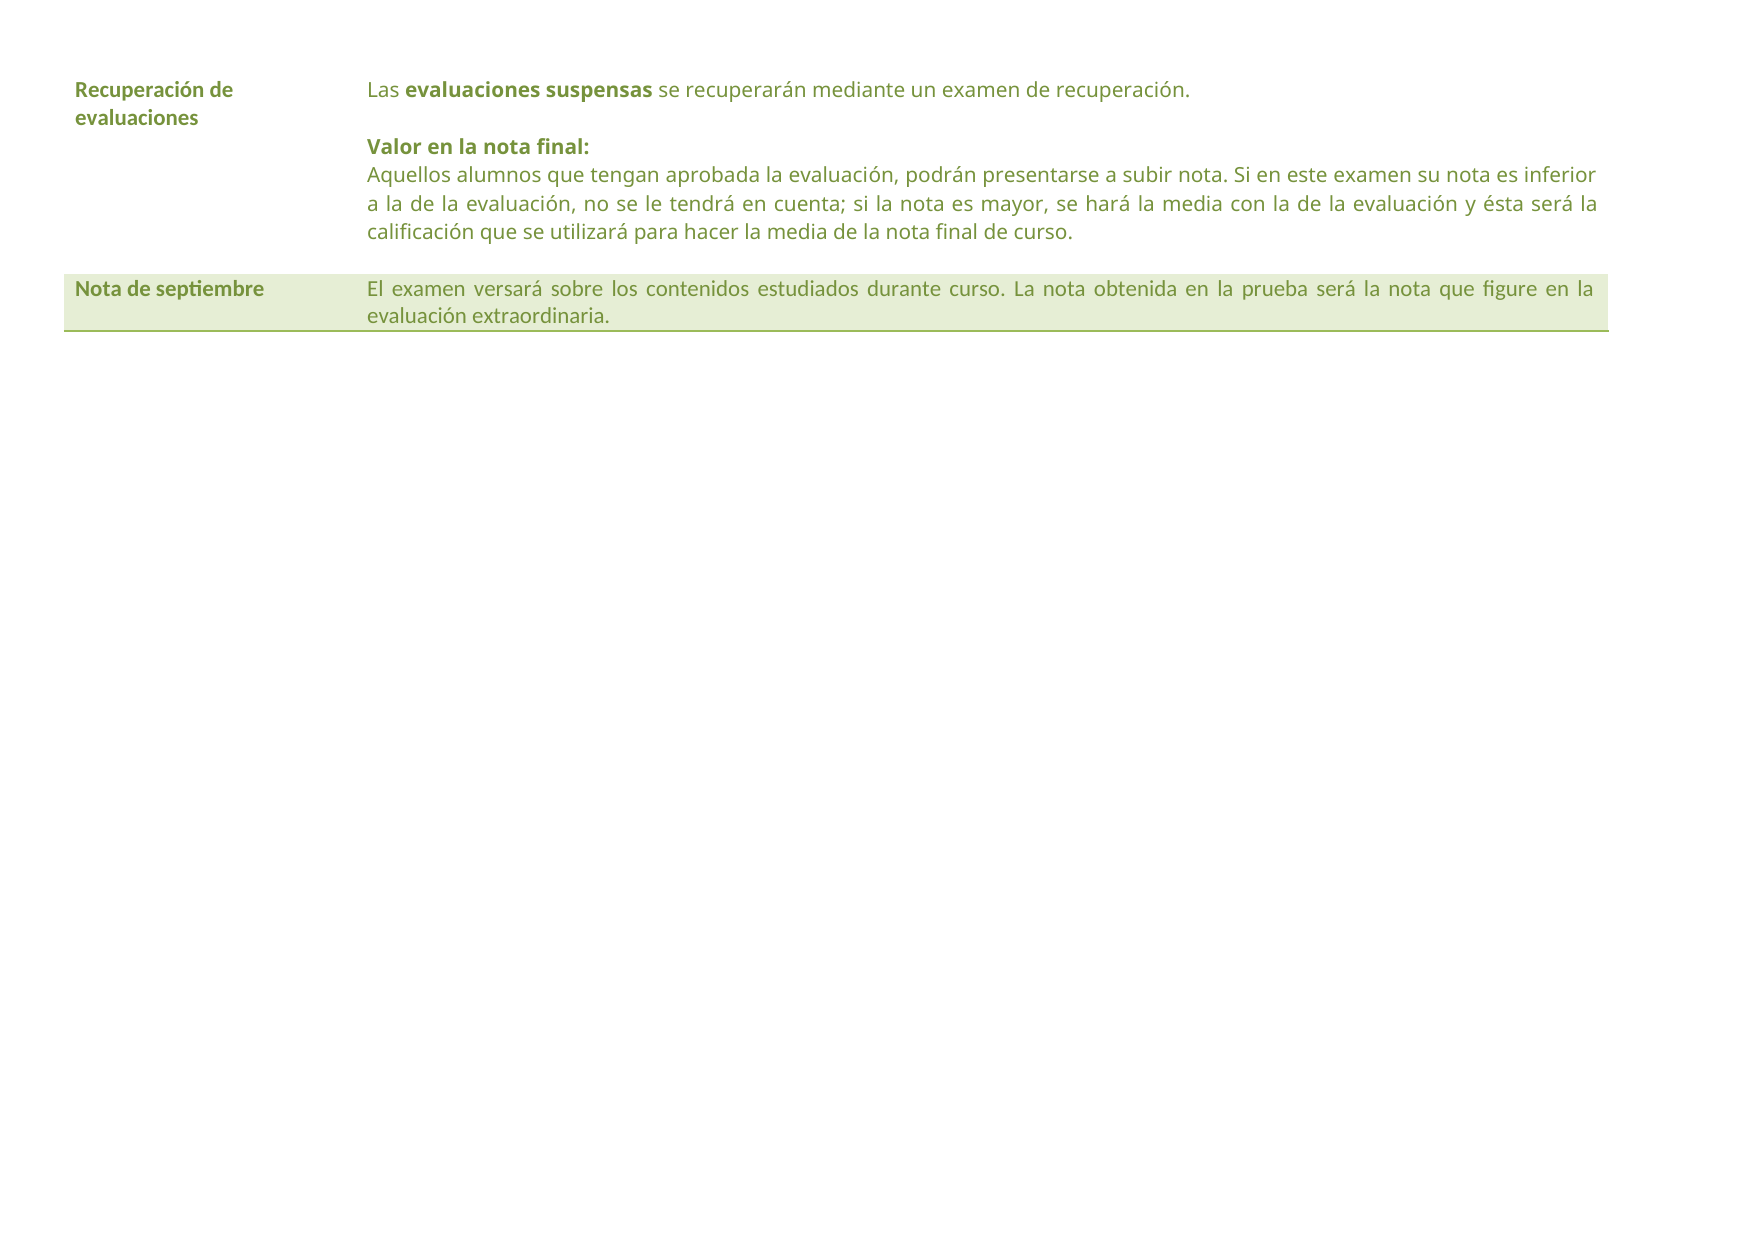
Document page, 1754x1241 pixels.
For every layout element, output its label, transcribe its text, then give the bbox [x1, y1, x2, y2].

table_cell El examen versará sobre los contenidos estudiados durante curso. La nota obtenida en la prueba será la nota que figure en la evaluación extraordinaria. [356, 274, 1608, 330]
table_cell Nota de septiembre [64, 274, 356, 330]
table_cell Las evaluaciones suspensas se recuperarán mediante un examen de recuperación. Valor en la nota final: Aquellos alumnos que tengan aprobada la evaluación, podrán presentarse a subir nota. Si en este examen su nota es inferior a la de la evaluación, no se le tendrá en cuenta; si la nota es mayor, se hará la media con la de la evaluación y ésta será la calificación que se utilizará para hacer la media de la nota final de curso. [356, 75, 1608, 274]
table_cell Recuperación de evaluaciones [64, 75, 356, 274]
